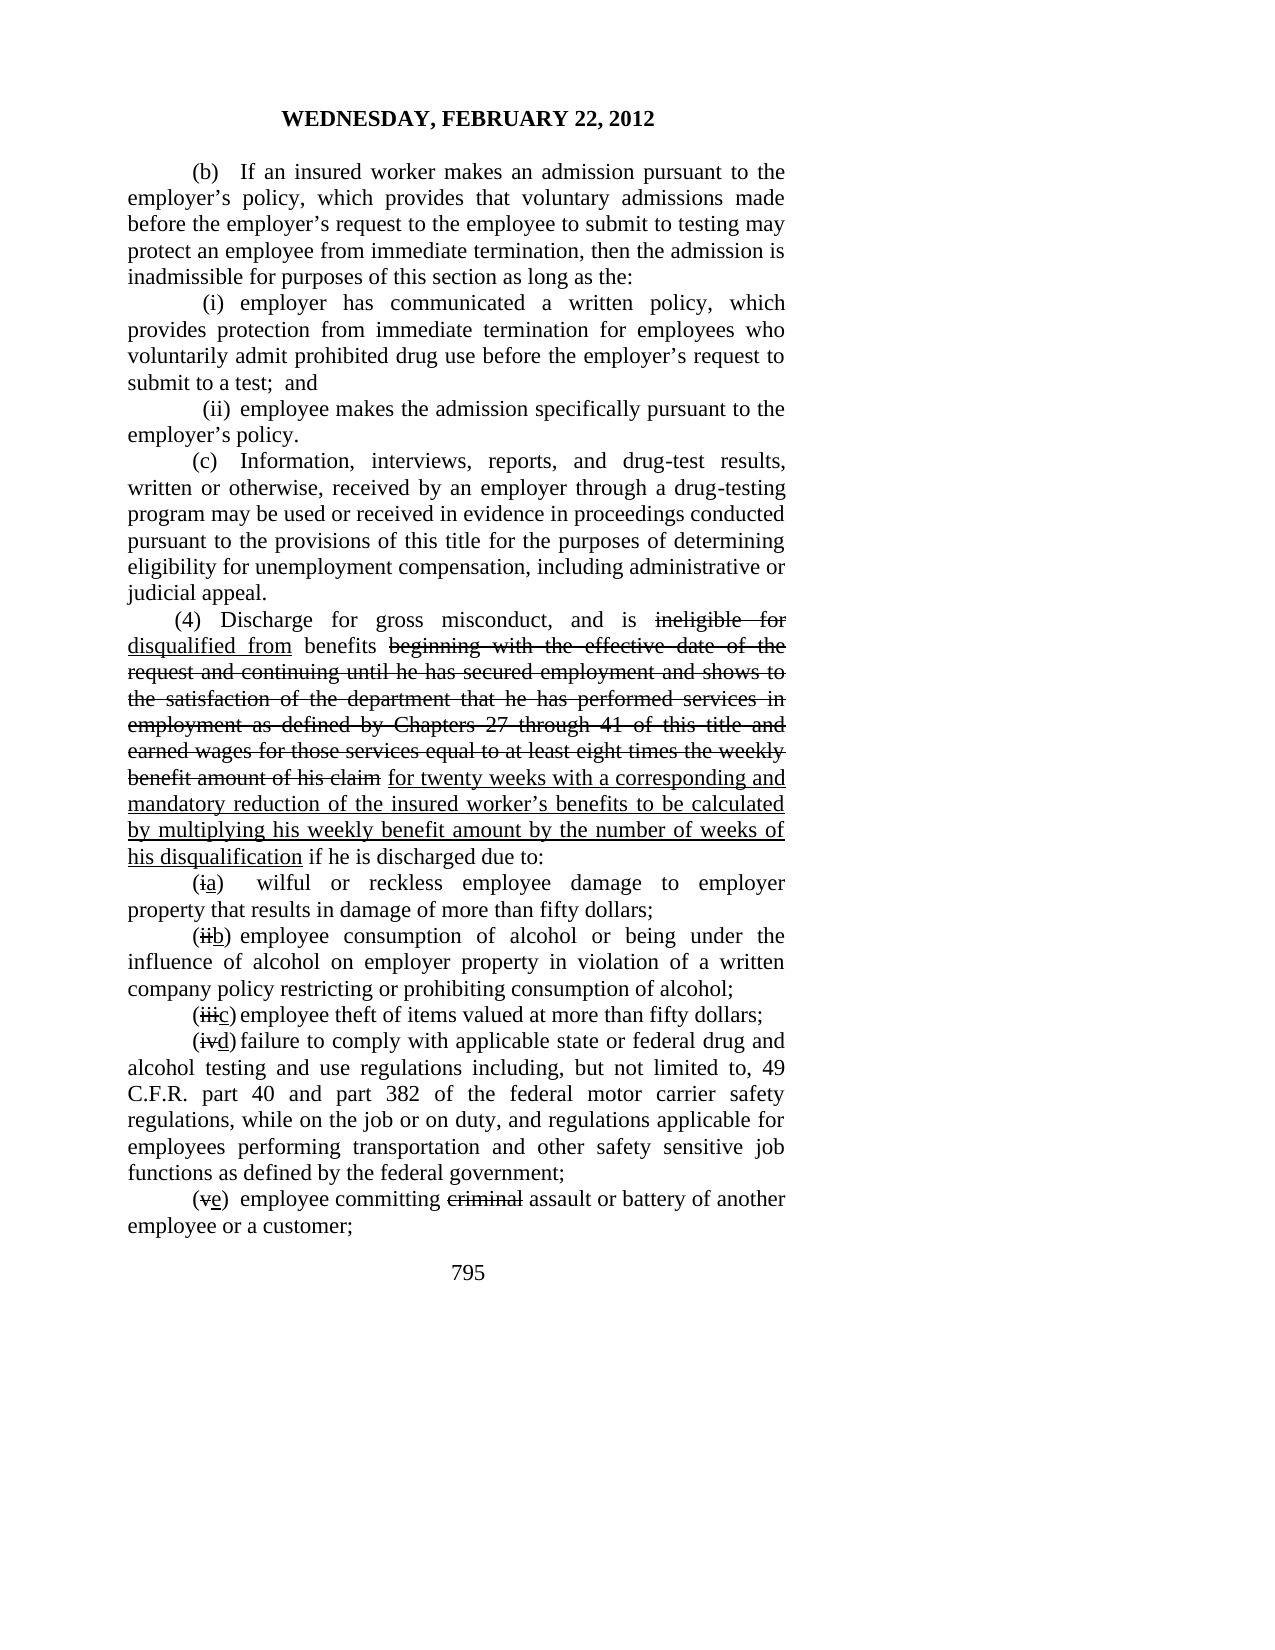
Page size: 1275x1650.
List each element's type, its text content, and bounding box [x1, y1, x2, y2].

text (ii) employee makes the admission specifically pursuant to the employer’s policy. [127, 395, 786, 448]
text (iiic) employee theft of items valued at more than fifty dollars; [127, 1001, 786, 1027]
text (ia) wilful or reckless employee damage to employer property that results in damage of more than fifty dollars; [127, 869, 786, 922]
text (ivd) failure to comply with applicable state or federal drug and alcohol testing and use regulations including, but not limited to, 49 C.F.R. part 40 and part 382 of the federal motor carrier safety regulations, while on the job or on duty, and regulations applicable for employees performing transportation and other safety sensitive job functions as defined by the federal government; [127, 1027, 786, 1186]
text (c) Information, interviews, reports, and drug-test results, written or otherwise, received by an employer through a drug-testing program may be used or received in evidence in proceedings conducted pursuant to the provisions of this title for the purposes of determining eligibility for unemployment compensation, including administrative or judicial appeal. [127, 448, 786, 606]
text (4) Discharge for gross misconduct, and is ineligible for disqualified from benefits beginning with the effective date of the request and continuing until he has secured employment and shows to the satisfaction of the department that he has performed services in employment as defined by Chapters 27 through 41 of this title and earned wages for those services equal to at least eight times the weekly benefit amount of his claim for twenty weeks with a corresponding and mandatory reduction of the insured worker’s benefits to be calculated by multiplying his weekly benefit amount by the number of weeks of his disqualification if he is discharged due to: [127, 753, 786, 869]
text (ve) employee committing criminal assault or battery of another employee or a customer; [127, 1186, 786, 1238]
text (b) If an insured worker makes an admission pursuant to the employer’s policy, which provides that voluntary admissions made before the employer’s request to the employee to submit to testing may protect an employee from immediate termination, then the admission is inadmissible for purposes of this section as long as the: [127, 158, 786, 289]
text (i) employer has communicated a written policy, which provides protection from immediate termination for employees who voluntarily admit prohibited drug use before the employer’s request to submit to a test; and [127, 289, 786, 395]
text (4) Discharge for gross misconduct, and is ineligible for disqualified from benefits beginning with the effective date of the request and continuing until he has secured employment and shows to the satisfaction of the department that he has performed services in employment as defined by Chapters 27 through 41 of this title and earned wages for those services equal to at least eight times the weekly benefit amount of his claim for twenty weeks with a corresponding and mandatory reduction of the insured worker’s benefits to be calculated by multiplying his weekly benefit amount by the number of weeks of his disqualification if he is discharged due to: [127, 606, 786, 673]
text (iib) employee consumption of alcohol or being under the influence of alcohol on employer property in violation of a written company policy restricting or prohibiting consumption of alcohol; [127, 922, 786, 1001]
